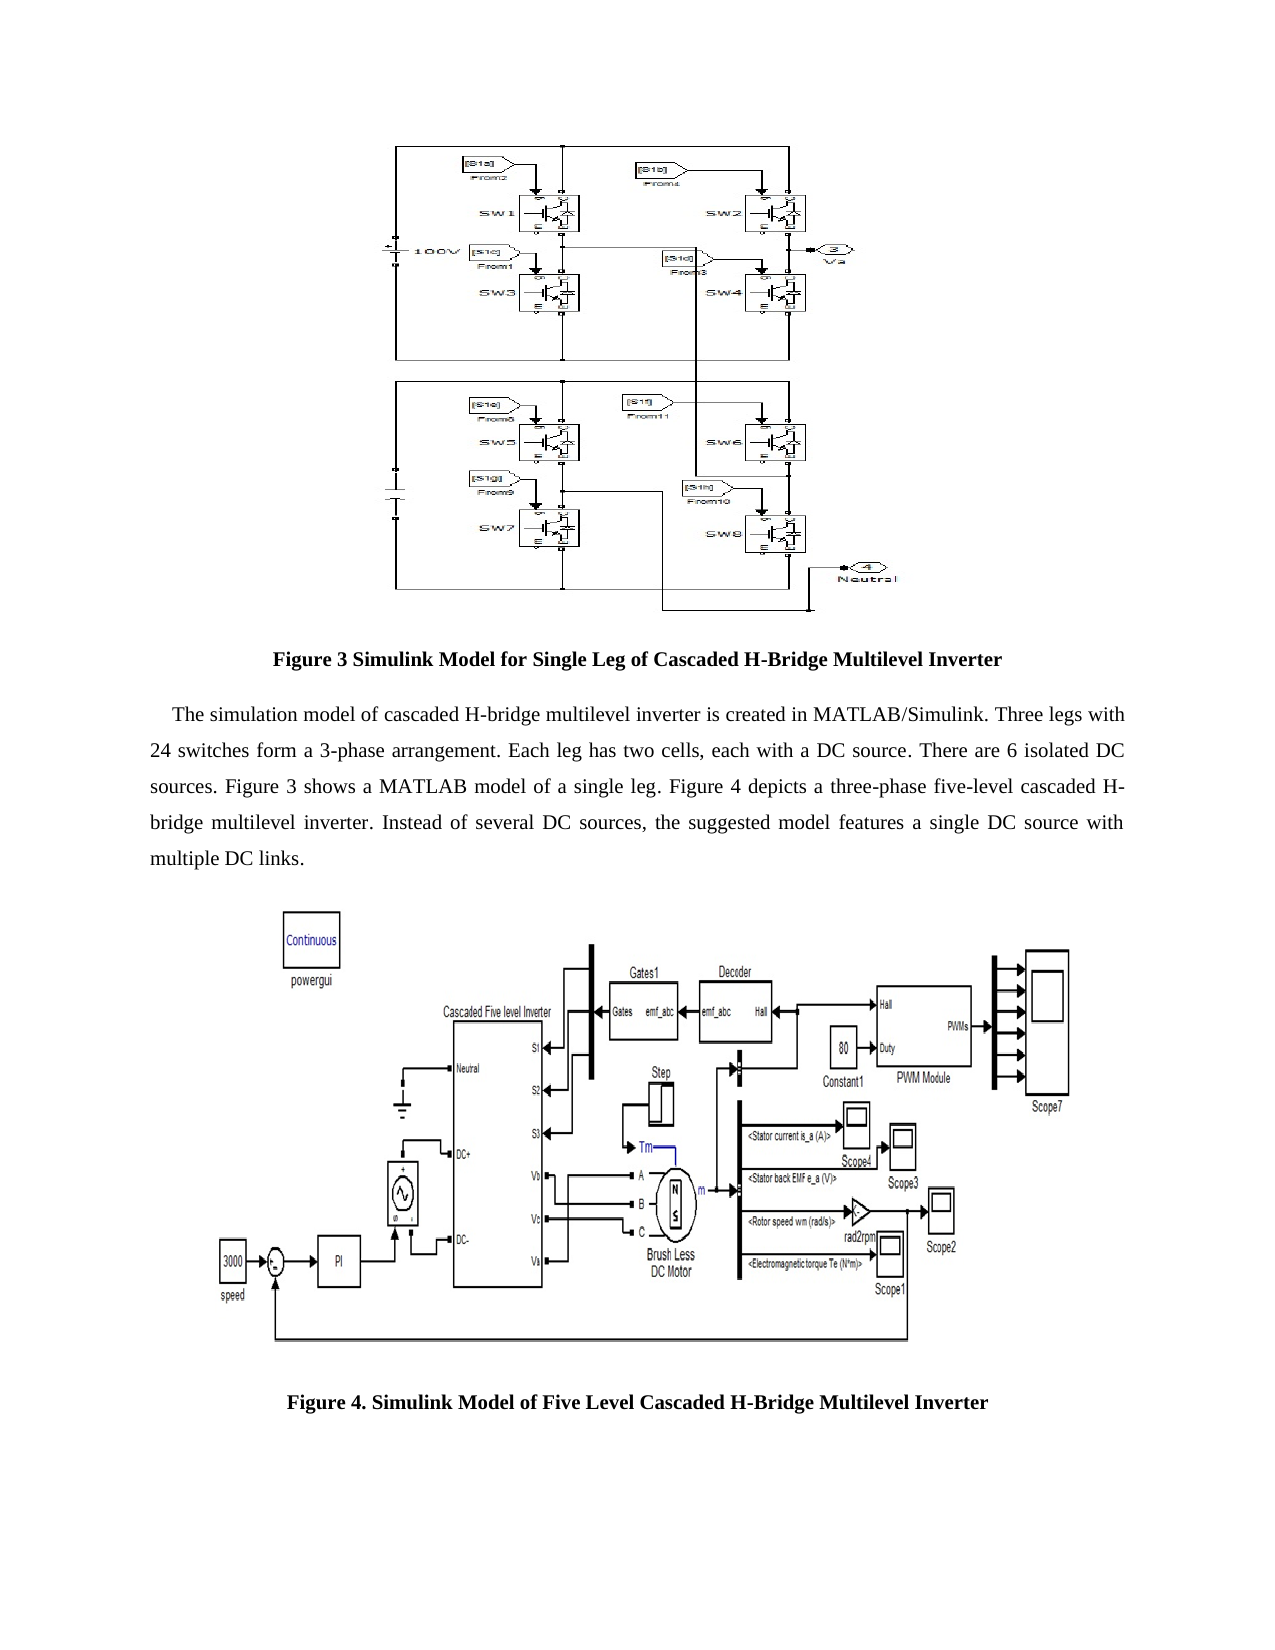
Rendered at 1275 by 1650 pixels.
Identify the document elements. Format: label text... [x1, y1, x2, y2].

text Figure 3 Simulink Model for Single Leg of Cascaded H-Bridge Multilevel Inverter [150, 647, 1125, 671]
text The simulation model of cascaded H-bridge multilevel inverter is created in MATLAB/Simulink. Three legs with 24 switches form a 3-phase arrangement. Each leg has two cells, each with a DC source. There are 6 isolated DC sources. Figure 3 shows a MATLAB model of a single leg. Figure 4 depicts a three-phase five-level cascaded H-bridge multilevel inverter. Instead of several DC sources, the suggested model features a single DC source with multiple DC links. [150, 702, 1125, 870]
text Figure 4. Simulink Model of Five Level Cascaded H-Bridge Multilevel Inverter [150, 1390, 1125, 1414]
picture [204, 900, 1071, 1362]
picture [361, 131, 914, 619]
